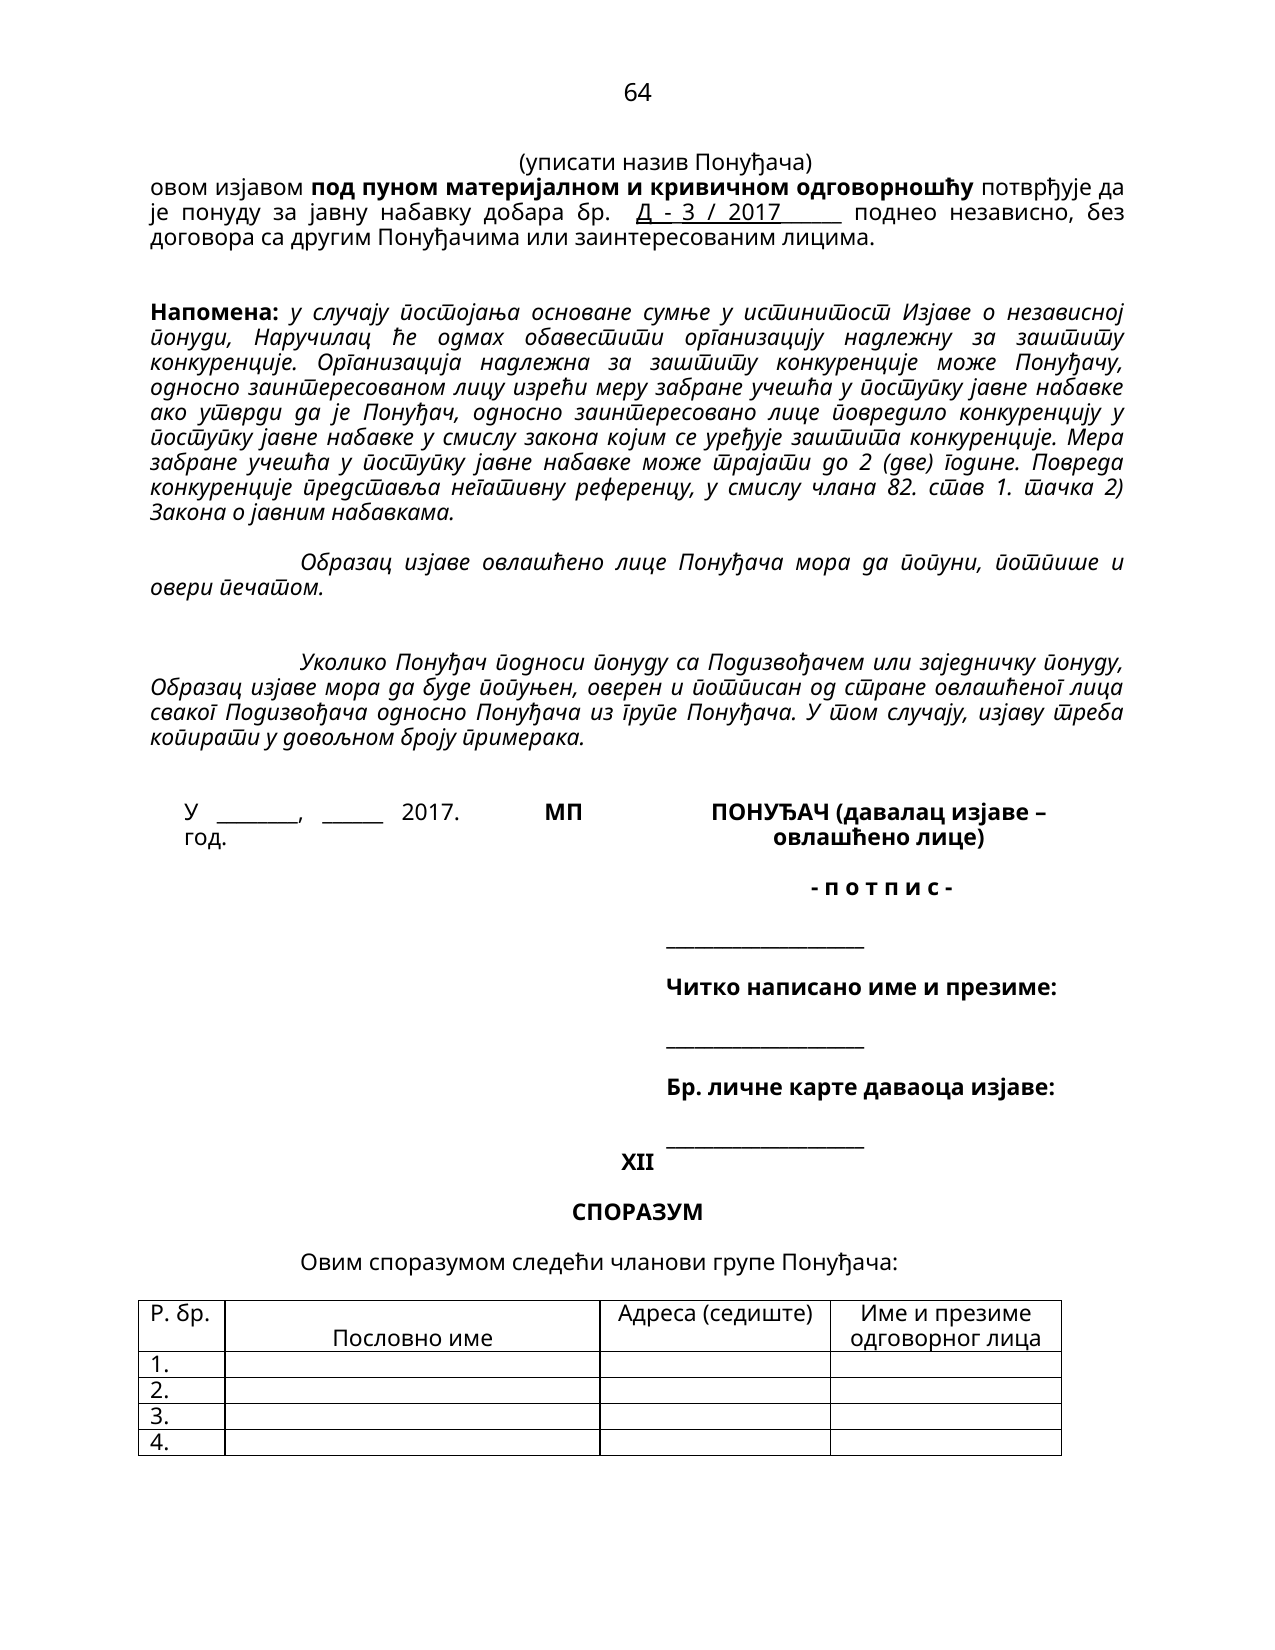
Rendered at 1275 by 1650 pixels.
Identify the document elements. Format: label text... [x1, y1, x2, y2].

text (уписати назив Понуђача) [150, 150, 1125, 175]
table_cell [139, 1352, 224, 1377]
text XII [150, 1150, 1125, 1175]
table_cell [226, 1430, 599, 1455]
text овом изјавом под пуном материјалном и кривичном одговорношћу потврђује да је понуду за јавну набавку добара бр. Д -_3 / 2017______ поднео независно, без договора са другим Понуђачима или заинтересованим лицима. [150, 175, 1125, 250]
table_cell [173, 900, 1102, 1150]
text Образац изјаве овлашћено лице Понуђача мора да попуни, потпише и овери печатом. [150, 550, 1125, 600]
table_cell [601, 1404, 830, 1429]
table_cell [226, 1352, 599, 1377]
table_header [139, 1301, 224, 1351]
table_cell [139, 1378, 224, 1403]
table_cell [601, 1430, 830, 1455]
text Овим споразумом следећи чланови групе Понуђача: [150, 1250, 1125, 1275]
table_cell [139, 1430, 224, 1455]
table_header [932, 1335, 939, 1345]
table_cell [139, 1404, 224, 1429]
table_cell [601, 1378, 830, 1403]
text Уколико Понуђач подноси понуду са Подизвођачем или заједничку понуду, Образац изјаве мора да буде попуњен, оверен и потписан од стране овлашћеног лица сваког Подизвођача односно Понуђача из групе Понуђача. У том случају, изјаву треба копирати у довољном броју примерака. [150, 650, 1125, 750]
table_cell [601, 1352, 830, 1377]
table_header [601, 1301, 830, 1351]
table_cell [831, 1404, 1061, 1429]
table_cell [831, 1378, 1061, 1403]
text СПОРАЗУМ [150, 1200, 1125, 1225]
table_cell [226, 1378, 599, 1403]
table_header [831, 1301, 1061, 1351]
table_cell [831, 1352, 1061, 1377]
text Напомена: у случају постојања основане сумње у истинитост Изјаве о независној понуди, Наручилац ће одмах обавестити организацију надлежну за заштиту конкуренције. Организација надлежна за заштиту конкуренције може Понуђачу, односно заинтересованом лицу изрећи меру забране учешћа у поступку јавне набавке ако утврди да је Понуђач, односно заинтересовано лице повредило конкуренцију у поступку јавне набавке у смислу закона којим се уређује заштита конкуренције. Мера забране учешћа у поступку јавне набавке може трајати до 2 (две) године. Повреда конкуренције представља негативну референцу, у смислу члана 82. став 1. тачка 2) Закона о јавним набавкама. [150, 300, 1125, 525]
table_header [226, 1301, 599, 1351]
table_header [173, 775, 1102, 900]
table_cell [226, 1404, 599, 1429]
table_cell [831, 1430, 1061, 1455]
